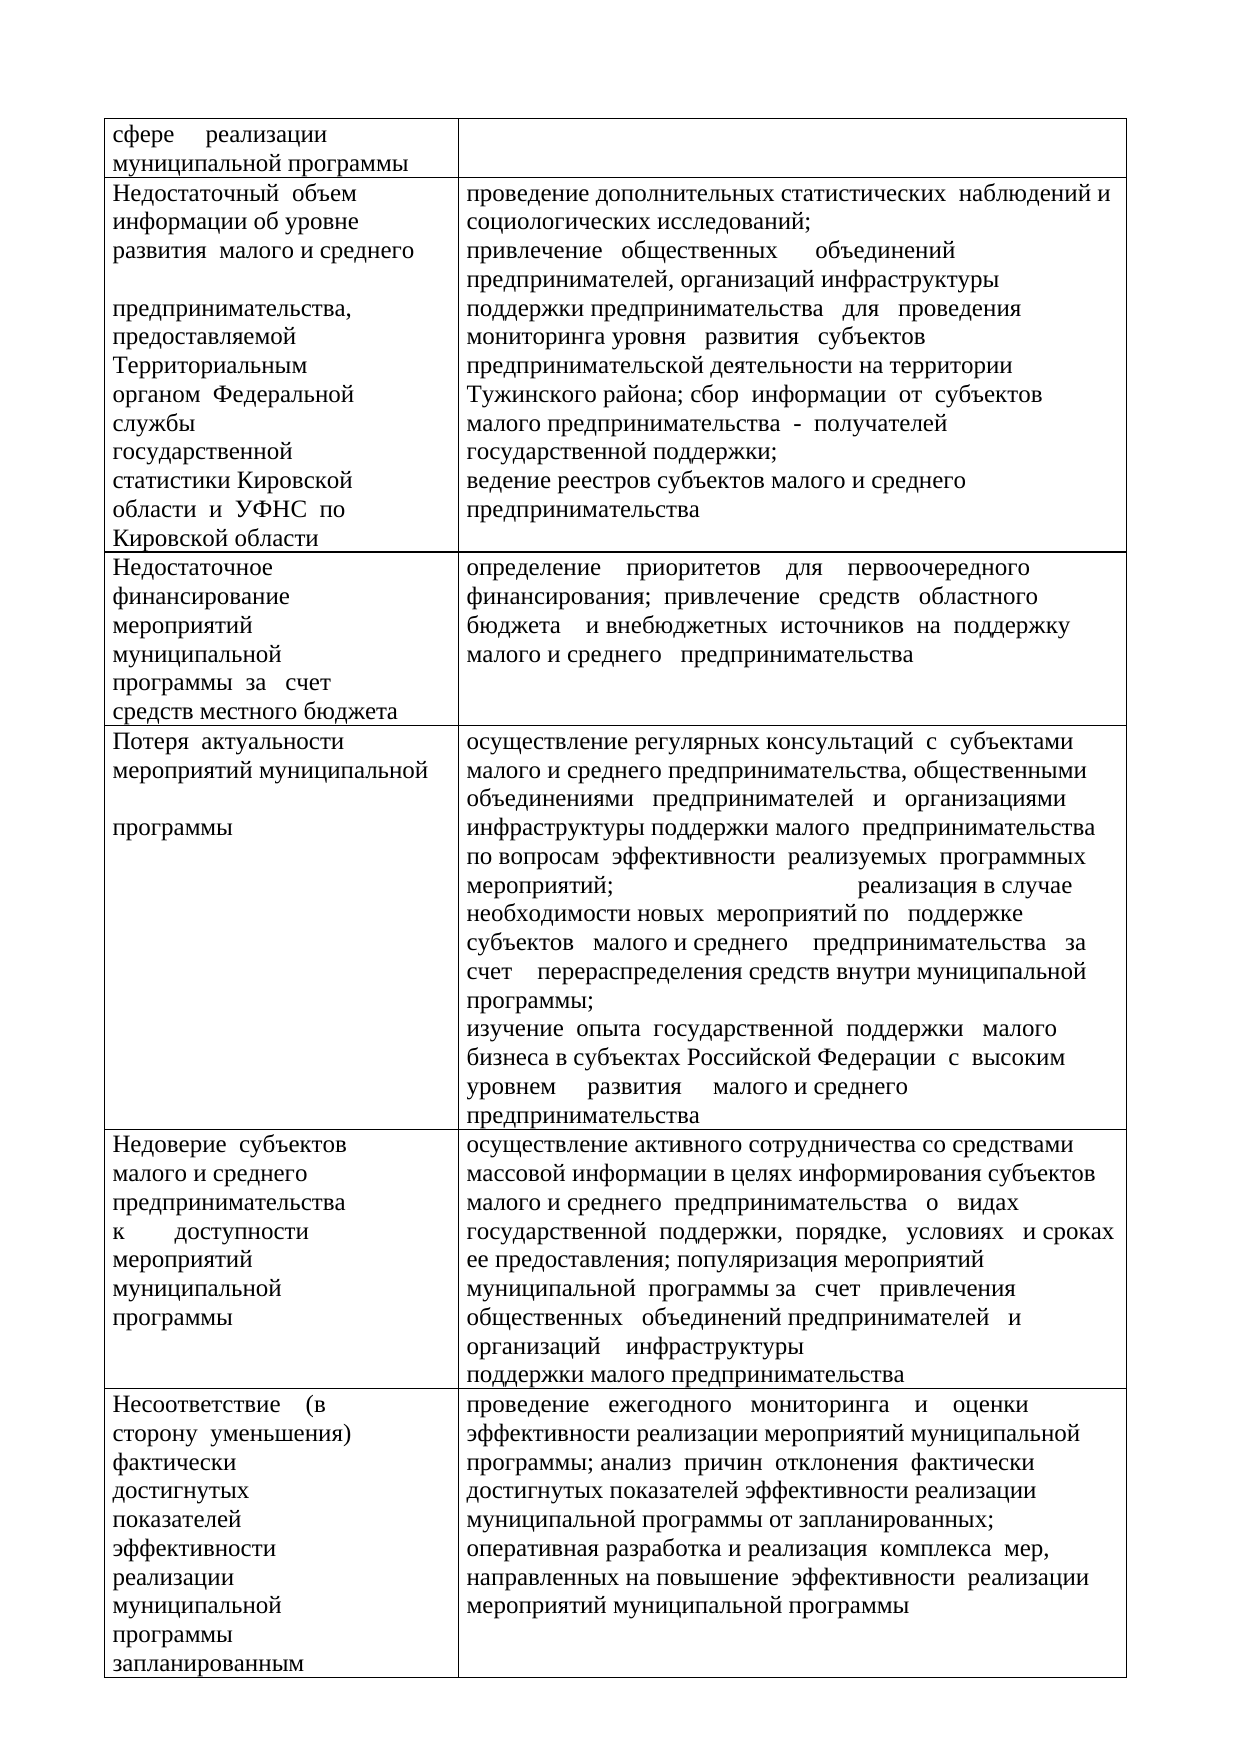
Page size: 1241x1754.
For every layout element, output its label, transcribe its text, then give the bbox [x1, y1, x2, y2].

table_cell осуществление активного сотрудничества со средствами массовой информации в целях информирования субъектов малого и среднего предпринимательства о видах государственной поддержки, порядке, условиях и сроках ее предоставления; популяризация мероприятий муниципальной программы за счет привлечения общественных объединений предпринимателей и организаций инфраструктуры поддержки малого предпринимательства [459, 1130, 1126, 1388]
table_cell проведение дополнительных статистических наблюдений и социологических исследований; привлечение общественных объединений предпринимателей, организаций инфраструктуры поддержки предпринимательства для проведения мониторинга уровня развития субъектов предпринимательской деятельности на территории Тужинского района; сбор информации от субъектов малого предпринимательства - получателей государственной поддержки; ведение реестров субъектов малого и среднего предпринимательства [459, 178, 1126, 551]
table_cell Недоверие субъектов малого и среднего предпринимательства к доступности мероприятий муниципальной программы [105, 1130, 458, 1388]
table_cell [105, 119, 458, 177]
table_cell осуществление регулярных консультаций с субъектами малого и среднего предпринимательства, общественными объединениями предпринимателей и организациями инфраструктуры поддержки малого предпринимательства по вопросам эффективности реализуемых программных мероприятий; реализация в случае необходимости новых мероприятий по поддержке субъектов малого и среднего предпринимательства за счет перераспределения средств внутри муниципальной программы; изучение опыта государственной поддержки малого бизнеса в субъектах Российской Федерации с высоким уровнем развития малого и среднего предпринимательства [459, 726, 1126, 1128]
table_cell определение приоритетов для первоочередного финансирования; привлечение средств областного бюджета и внебюджетных источников на поддержку малого и среднего предпринимательства [459, 553, 1126, 725]
table_cell Потеря актуальности мероприятий муниципальной программы [105, 726, 458, 1128]
table_cell Недостаточный объем информации об уровне развития малого и среднего предпринимательства, предоставляемой Территориальным органом Федеральной службы государственной статистики Кировской области и УФНС по Кировской области [105, 178, 458, 551]
table_cell проведение ежегодного мониторинга и оценки эффективности реализации мероприятий муниципальной программы; анализ причин отклонения фактически достигнутых показателей эффективности реализации муниципальной программы от запланированных; оперативная разработка и реализация комплекса мер, направленных на повышение эффективности реализации мероприятий муниципальной программы [459, 1389, 1126, 1677]
table_cell Недостаточное финансирование мероприятий муниципальной программы за счет средств местного бюджета [105, 553, 458, 725]
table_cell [459, 119, 1126, 177]
table_cell Несоответствие (в сторону уменьшения) фактически достигнутых показателей эффективности реализации муниципальной программы запланированным [105, 1389, 458, 1677]
